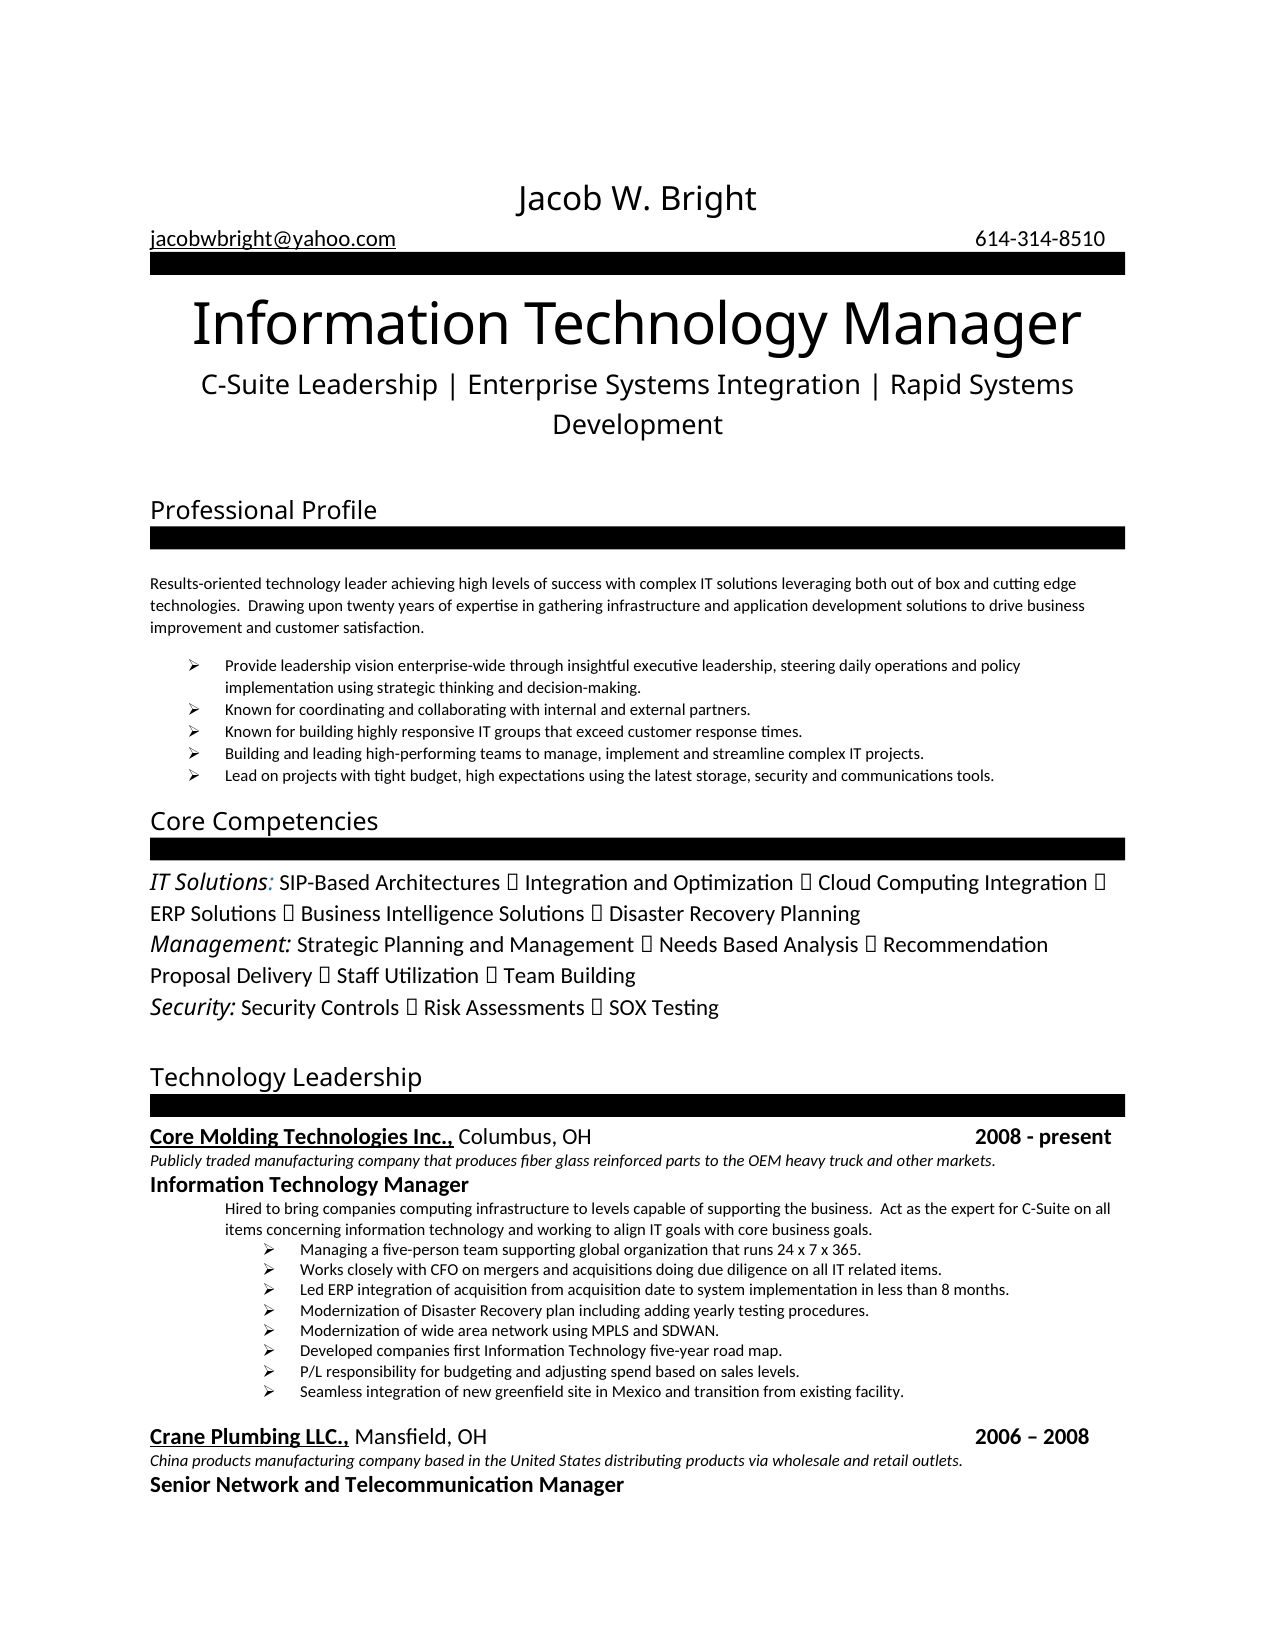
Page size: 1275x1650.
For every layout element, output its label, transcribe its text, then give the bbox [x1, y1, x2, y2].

text Core Molding Technologies Inc., Columbus, OH 2008 - present [150, 1122, 1125, 1150]
text IT Solutions: SIP-Based Architectures  Integration and Optimization  Cloud Computing Integration  ERP Solutions  Business Intelligence Solutions  Disaster Recovery Planning [150, 866, 1125, 928]
title Information Technology Manager [150, 282, 1125, 362]
list P/L responsibility for budgeting and adjusting spend based on sales levels. [262, 1361, 1125, 1381]
subtitle Professional Profile [150, 492, 1125, 526]
list Lead on projects with tight budget, high expectations using the latest storage, security and communications tools. [187, 765, 1125, 785]
text Senior Network and Telecommunication Manager [150, 1470, 1125, 1498]
list Modernization of wide area network using MPLS and SDWAN. [262, 1320, 1125, 1341]
list Seamless integration of new greenfield site in Mexico and transition from existing facility. [262, 1381, 1125, 1402]
list Known for coordinating and collaborating with internal and external partners. [187, 699, 1125, 719]
text Management: Strategic Planning and Management  Needs Based Analysis  Recommendation Proposal Delivery  Staff Utilization  Team Building [150, 928, 1125, 991]
text jacobwbright@yahoo.com 614-314-8510 [150, 224, 1125, 251]
text Results-oriented technology leader achieving high levels of success with complex IT solutions leveraging both out of box and cutting edge technologies. Drawing upon twenty years of expertise in gathering infrastructure and application development solutions to drive business improvement and customer satisfaction. [150, 573, 1125, 637]
list Developed companies first Information Technology five-year road map. [262, 1341, 1125, 1361]
text China products manufacturing company based in the United States distributing products via wholesale and retail outlets. [150, 1450, 1125, 1470]
list Managing a five-person team supporting global organization that runs 24 x 7 x 365. [262, 1239, 1125, 1259]
subtitle Jacob W. Bright [150, 175, 1125, 220]
list Provide leadership vision enterprise-wide through insightful executive leadership, steering daily operations and policy implementation using strategic thinking and decision-making. [187, 656, 1125, 698]
text Security: Security Controls  Risk Assessments  SOX Testing [150, 991, 1125, 1022]
list Building and leading high-performing teams to manage, implement and streamline complex IT projects. [187, 743, 1125, 763]
text Hired to bring companies computing infrastructure to levels capable of supporting the business. Act as the expert for C-Suite on all items concerning information technology and working to align IT goals with core business goals. [225, 1198, 1125, 1239]
text Information Technology Manager [150, 1170, 1125, 1198]
text Publicly traded manufacturing company that produces fiber glass reinforced parts to the OEM heavy truck and other markets. [150, 1150, 1125, 1170]
list Works closely with CFO on mergers and acquisitions doing due diligence on all IT related items. [262, 1259, 1125, 1280]
list Led ERP integration of acquisition from acquisition date to system implementation in less than 8 months. [262, 1280, 1125, 1300]
subtitle Core Competencies [150, 803, 1125, 837]
list Modernization of Disaster Recovery plan including adding yearly testing procedures. [262, 1300, 1125, 1320]
text Crane Plumbing LLC., Mansfield, OH 2006 – 2008 [150, 1422, 1125, 1450]
subtitle C-Suite Leadership | Enterprise Systems Integration | Rapid Systems Development [150, 366, 1125, 442]
list Known for building highly responsive IT groups that exceed customer response times. [187, 721, 1125, 741]
subtitle Technology Leadership [150, 1060, 1125, 1094]
